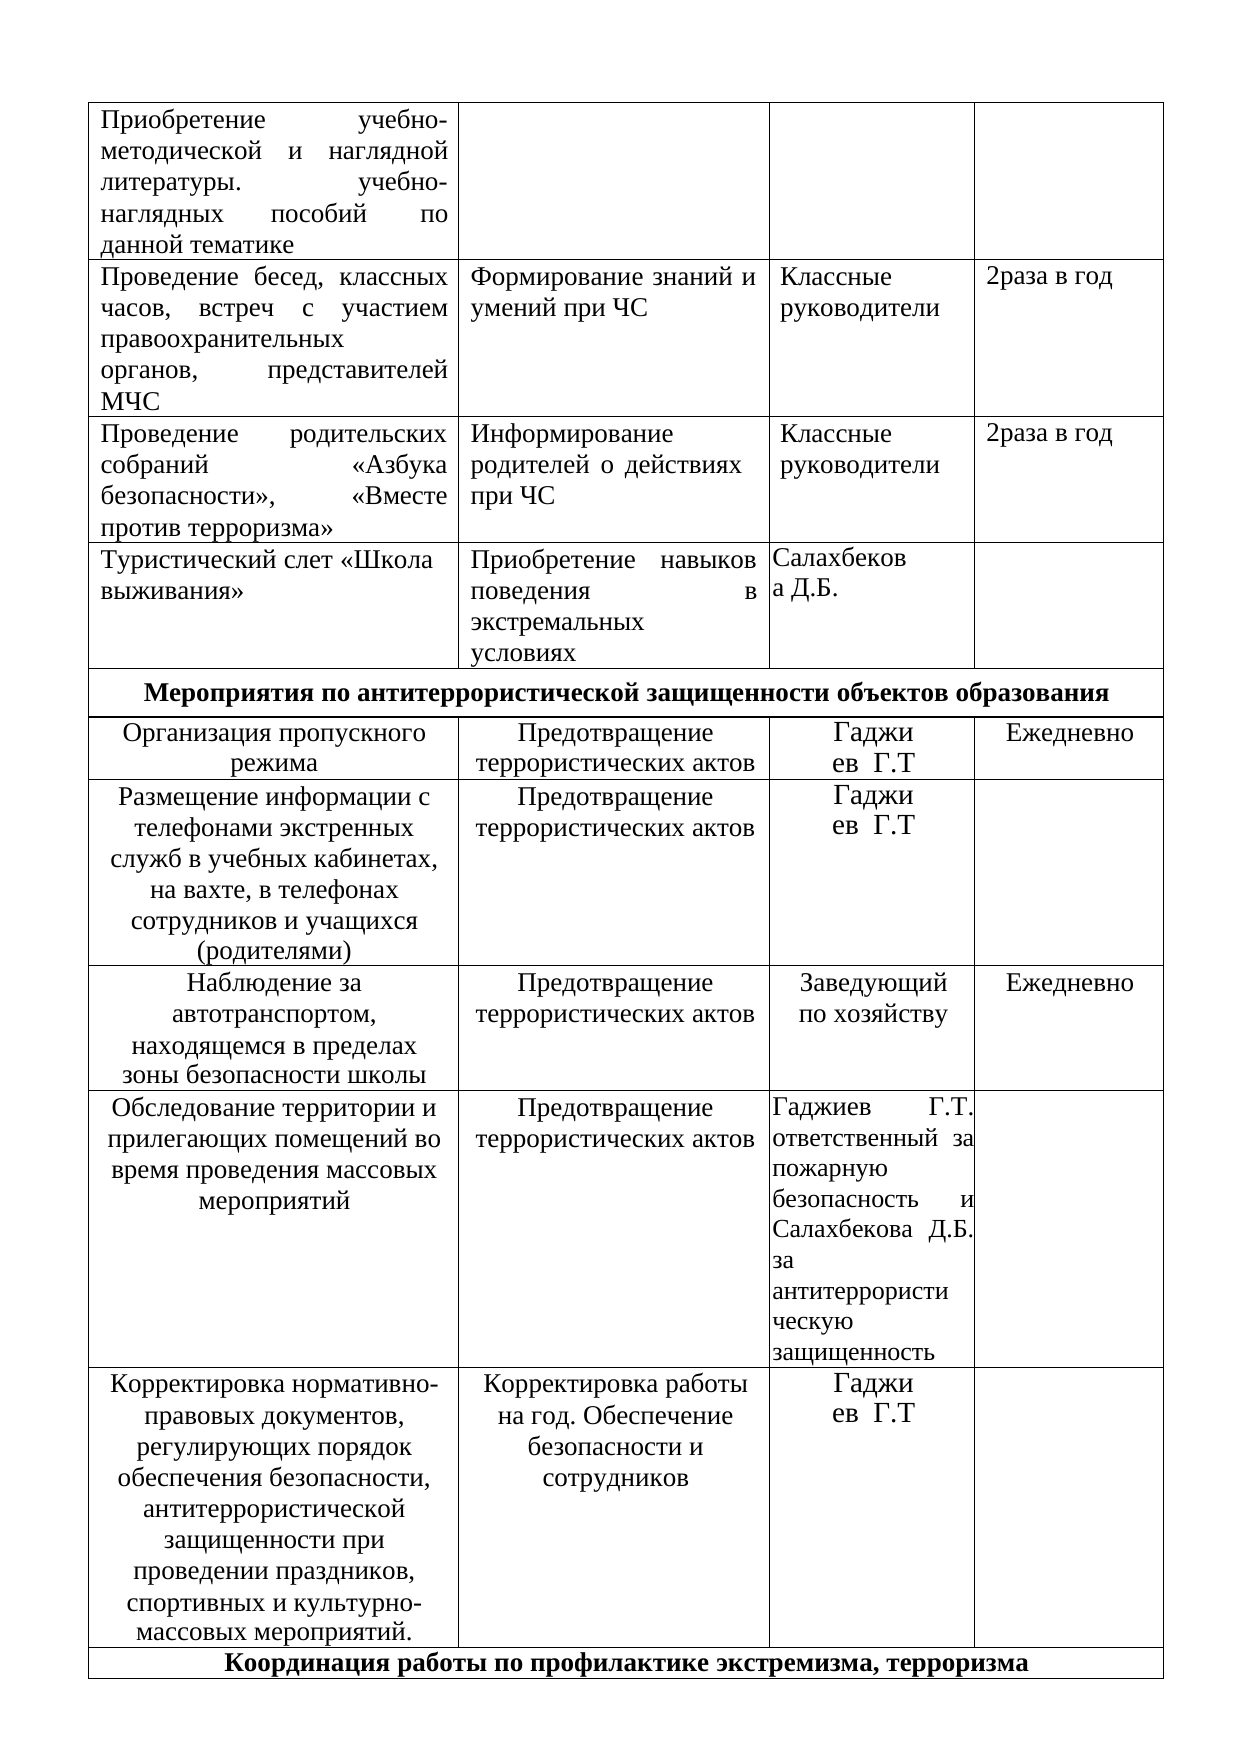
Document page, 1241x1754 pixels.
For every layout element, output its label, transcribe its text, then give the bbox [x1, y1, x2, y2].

table_cell Формирование знаний и умений при ЧС [459, 260, 769, 416]
table_cell Обследование территории и прилегающих помещений во время проведения массовых мероприятий [89, 1091, 458, 1367]
table_cell Проведение бесед, классных часов, встреч с участием правоохранительных органов, представителей МЧС [89, 260, 458, 416]
table_cell Корректировка работы на год. Обеспечение безопасности и сотрудников [459, 1368, 769, 1647]
table_cell Предотвращение террористических актов [459, 780, 769, 965]
table_cell Предотвращение террористических актов [459, 1091, 769, 1367]
table_cell Гаджиев Г.Т [770, 718, 974, 779]
table_cell Предотвращение террористических актов [459, 966, 769, 1090]
table_cell [975, 543, 1163, 668]
table_cell Приобретение навыков поведения в экстремальных условиях [459, 543, 769, 668]
table_cell Информирование родителей о действиях при ЧС [459, 417, 769, 542]
table_cell Предотвращение террористических актов [459, 718, 769, 779]
table_cell Корректировка нормативно- правовых документов, регулирующих порядок обеспечения безопасности, антитеррористической защищенности при проведении праздников, спортивных и культурно- массовых мероприятий. [89, 1368, 458, 1647]
table_header [770, 103, 974, 259]
table_cell Ежедневно [975, 718, 1163, 779]
table_cell 2раза в год [975, 417, 1163, 542]
table_cell Наблюдение за автотранспортом, находящемся в пределах зоны безопасности школы [89, 966, 458, 1090]
table_cell Гаджиев Г.Т [770, 1368, 974, 1647]
table_cell Проведение родительских собраний «Азбука безопасности», «Вместе против терроризма» [89, 417, 458, 542]
table_cell Организация пропускного режима [89, 718, 458, 779]
table_cell Туристический слет «Школа выживания» [89, 543, 458, 668]
table_cell Классные руководители [770, 417, 974, 542]
table_cell [975, 780, 1163, 965]
table_cell [975, 1091, 1163, 1367]
table_cell 2раза в год [975, 260, 1163, 416]
table_cell Заведующий по хозяйству [770, 966, 974, 1090]
table_cell Мероприятия по антитеррористической защищенности объектов образования [89, 669, 1163, 716]
table_cell Гаджиев Г.Т. ответственный за пожарную безопасность и Салахбекова Д.Б. за антитеррористи ческую защищенность [770, 1091, 974, 1367]
table_cell Координация работы по профилактике экстремизма, терроризма [89, 1648, 1163, 1678]
table_cell [975, 1368, 1163, 1647]
table_cell Гаджиев Г.Т [770, 780, 974, 965]
table_cell Размещение информации с телефонами экстренных служб в учебных кабинетах, на вахте, в телефонах сотрудников и учащихся (родителями) [89, 780, 458, 965]
table_cell Салахбекова Д.Б. [770, 543, 974, 668]
table_header Приобретение учебно- методической и наглядной литературы. учебно- наглядных пособий по данной тематике [89, 103, 458, 259]
table_cell Ежедневно [975, 966, 1163, 1090]
table_header [459, 103, 769, 259]
table_cell Классные руководители [770, 260, 974, 416]
table_header [975, 103, 1163, 259]
